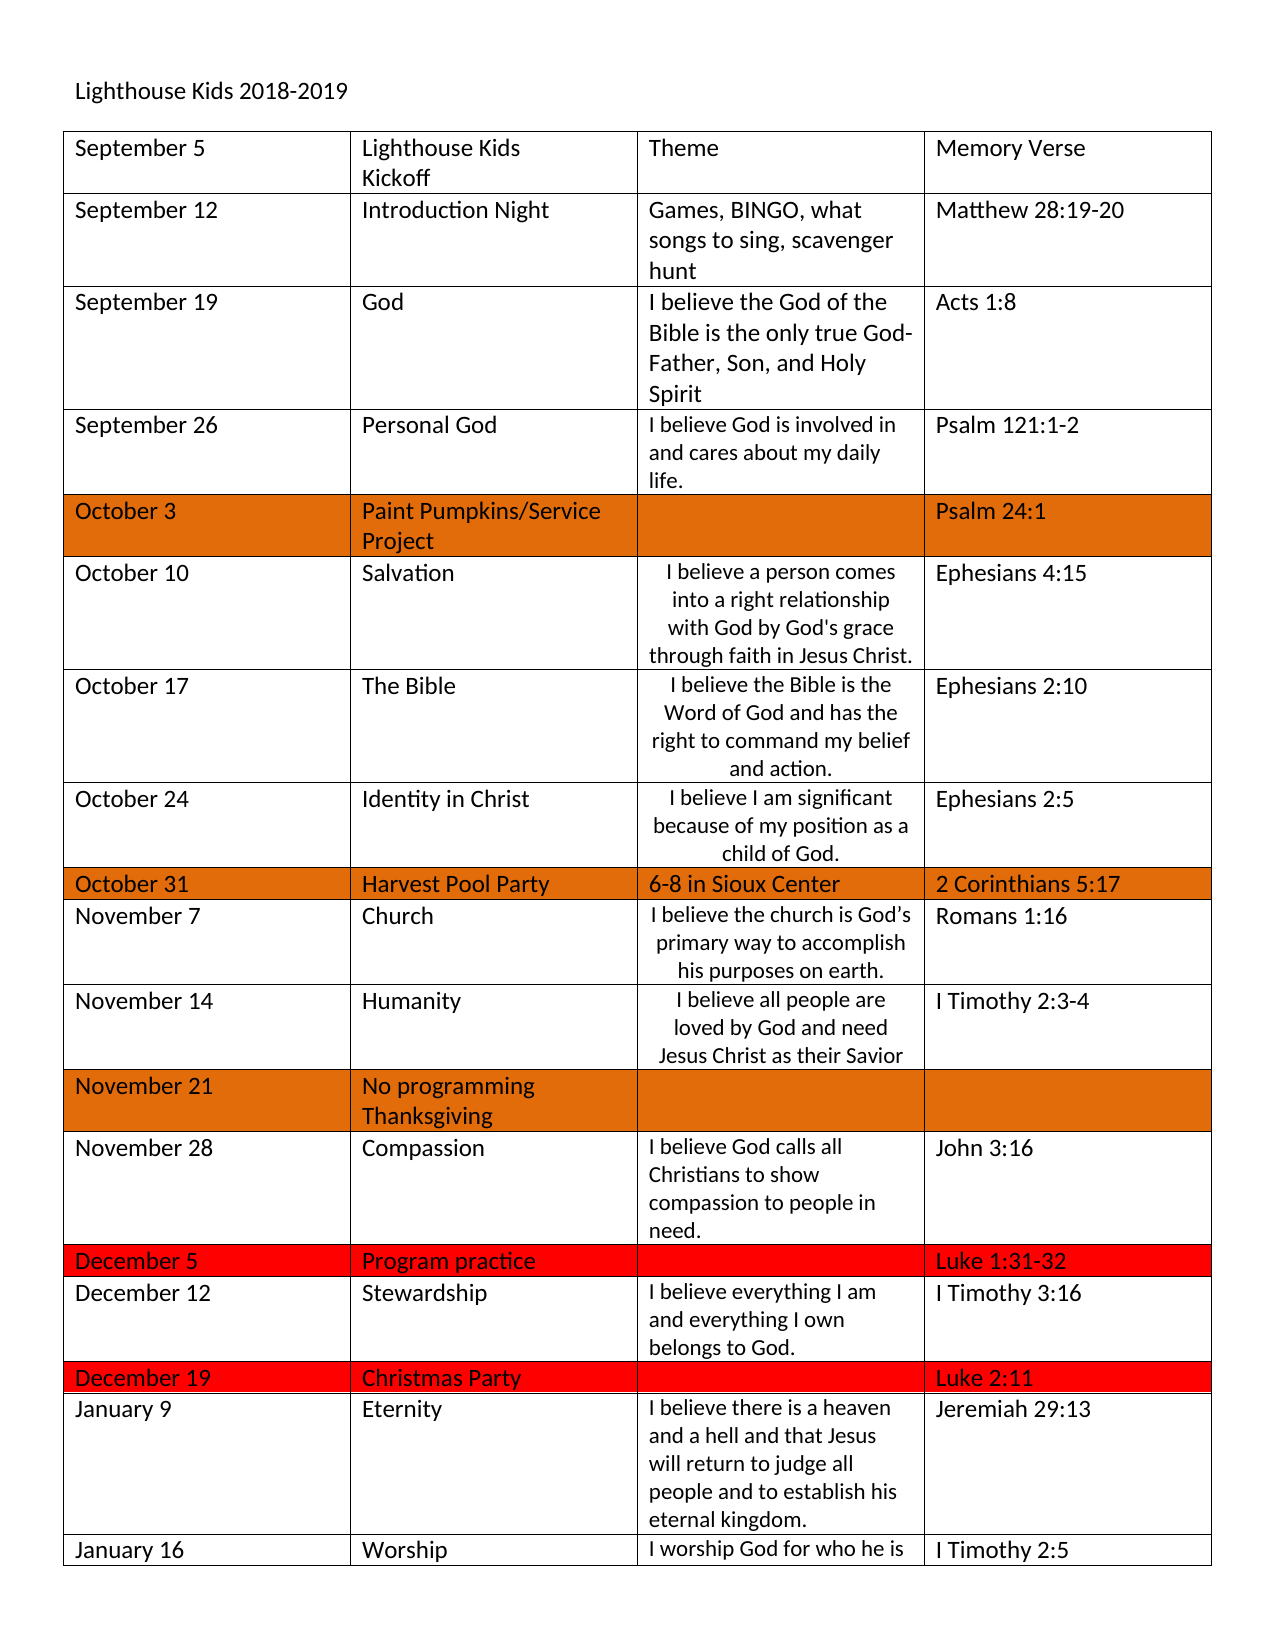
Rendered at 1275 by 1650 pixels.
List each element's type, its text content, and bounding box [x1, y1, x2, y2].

table_cell Introduction Night [351, 194, 637, 286]
table_cell Church [351, 900, 637, 984]
table_cell November 28 [64, 1132, 350, 1244]
table_cell October 31 [64, 868, 350, 899]
table_cell 6-8 in Sioux Center [638, 868, 924, 899]
table_cell September 26 [64, 410, 350, 494]
table_cell Psalm 121:1-2 [925, 410, 1211, 494]
table_cell Ephesians 2:5 [925, 783, 1211, 867]
table_cell Games, BINGO, what songs to sing, scavenger hunt [638, 194, 924, 286]
table_cell December 5 [64, 1245, 350, 1276]
table_cell I believe there is a heaven and a hell and that Jesus will return to judge all people and to establish his eternal kingdom. [638, 1394, 924, 1533]
table_cell Jeremiah 29:13 [925, 1394, 1211, 1533]
table_cell I believe I am significant because of my position as a child of God. [638, 783, 924, 867]
table_cell [638, 1070, 924, 1131]
table_header September 5 [64, 132, 350, 193]
table_cell Paint Pumpkins/Service Project [351, 495, 637, 556]
table_cell I believe the church is God’s primary way to accomplish his purposes on earth. [638, 900, 924, 984]
table_cell Acts 1:8 [925, 287, 1211, 409]
table_cell Humanity [351, 985, 637, 1069]
table_cell God [351, 287, 637, 409]
table_cell I believe everything I am and everything I own belongs to God. [638, 1277, 924, 1361]
table_cell Identity in Christ [351, 783, 637, 867]
table_cell January 9 [64, 1394, 350, 1533]
table_cell Matthew 28:19-20 [925, 194, 1211, 286]
table_cell [638, 495, 924, 556]
table_cell [638, 1245, 924, 1276]
table_cell [925, 1070, 1211, 1131]
table_cell October 3 [64, 495, 350, 556]
table_cell I Timothy 2:5 [925, 1535, 1211, 1565]
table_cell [638, 1535, 924, 1565]
table_cell No programming Thanksgiving [351, 1070, 637, 1131]
table_cell November 14 [64, 985, 350, 1069]
table_cell October 24 [64, 783, 350, 867]
table_cell I believe God is involved in and cares about my daily life. [638, 410, 924, 494]
table_cell The Bible [351, 670, 637, 782]
table_cell Ephesians 4:15 [925, 557, 1211, 669]
table_cell Psalm 24:1 [925, 495, 1211, 556]
table_header Theme [638, 132, 924, 193]
table_cell I believe the Bible is the Word of God and has the right to command my belief and action. [638, 670, 924, 782]
table_cell Stewardship [351, 1277, 637, 1361]
table_cell Compassion [351, 1132, 637, 1244]
table_cell I believe all people are loved by God and need Jesus Christ as their Savior [638, 985, 924, 1069]
table_cell Christmas Party [351, 1362, 637, 1392]
table_cell November 21 [64, 1070, 350, 1131]
table_cell September 19 [64, 287, 350, 409]
table_cell Luke 2:11 [925, 1362, 1211, 1392]
table_cell John 3:16 [925, 1132, 1211, 1244]
table_cell Harvest Pool Party [351, 868, 637, 899]
table_header Lighthouse Kids Kickoff [351, 132, 637, 193]
table_cell [638, 1362, 924, 1392]
table_cell January 16 [64, 1535, 350, 1565]
table_cell October 17 [64, 670, 350, 782]
table_cell I believe God calls all Christians to show compassion to people in need. [638, 1132, 924, 1244]
table_cell Eternity [351, 1394, 637, 1533]
table_cell Salvation [351, 557, 637, 669]
table_cell Program practice [351, 1245, 637, 1276]
table_cell I Timothy 2:3-4 [925, 985, 1211, 1069]
table_cell Luke 1:31-32 [925, 1245, 1211, 1276]
table_cell Romans 1:16 [925, 900, 1211, 984]
text Lighthouse Kids 2018-2019 [75, 75, 1200, 106]
table_cell November 7 [64, 900, 350, 984]
table_cell I believe the God of the Bible is the only true God-Father, Son, and Holy Spirit [638, 287, 924, 409]
table_cell Personal God [351, 410, 637, 494]
table_cell October 10 [64, 557, 350, 669]
table_header Memory Verse [925, 132, 1211, 193]
table_cell I Timothy 3:16 [925, 1277, 1211, 1361]
table_cell December 19 [64, 1362, 350, 1392]
table_cell Worship [351, 1535, 637, 1565]
table_cell September 12 [64, 194, 350, 286]
table_cell I believe a person comes into a right relationship with God by God's grace through faith in Jesus Christ. [638, 557, 924, 669]
table_cell Ephesians 2:10 [925, 670, 1211, 782]
table_cell December 12 [64, 1277, 350, 1361]
table_cell 2 Corinthians 5:17 [925, 868, 1211, 899]
